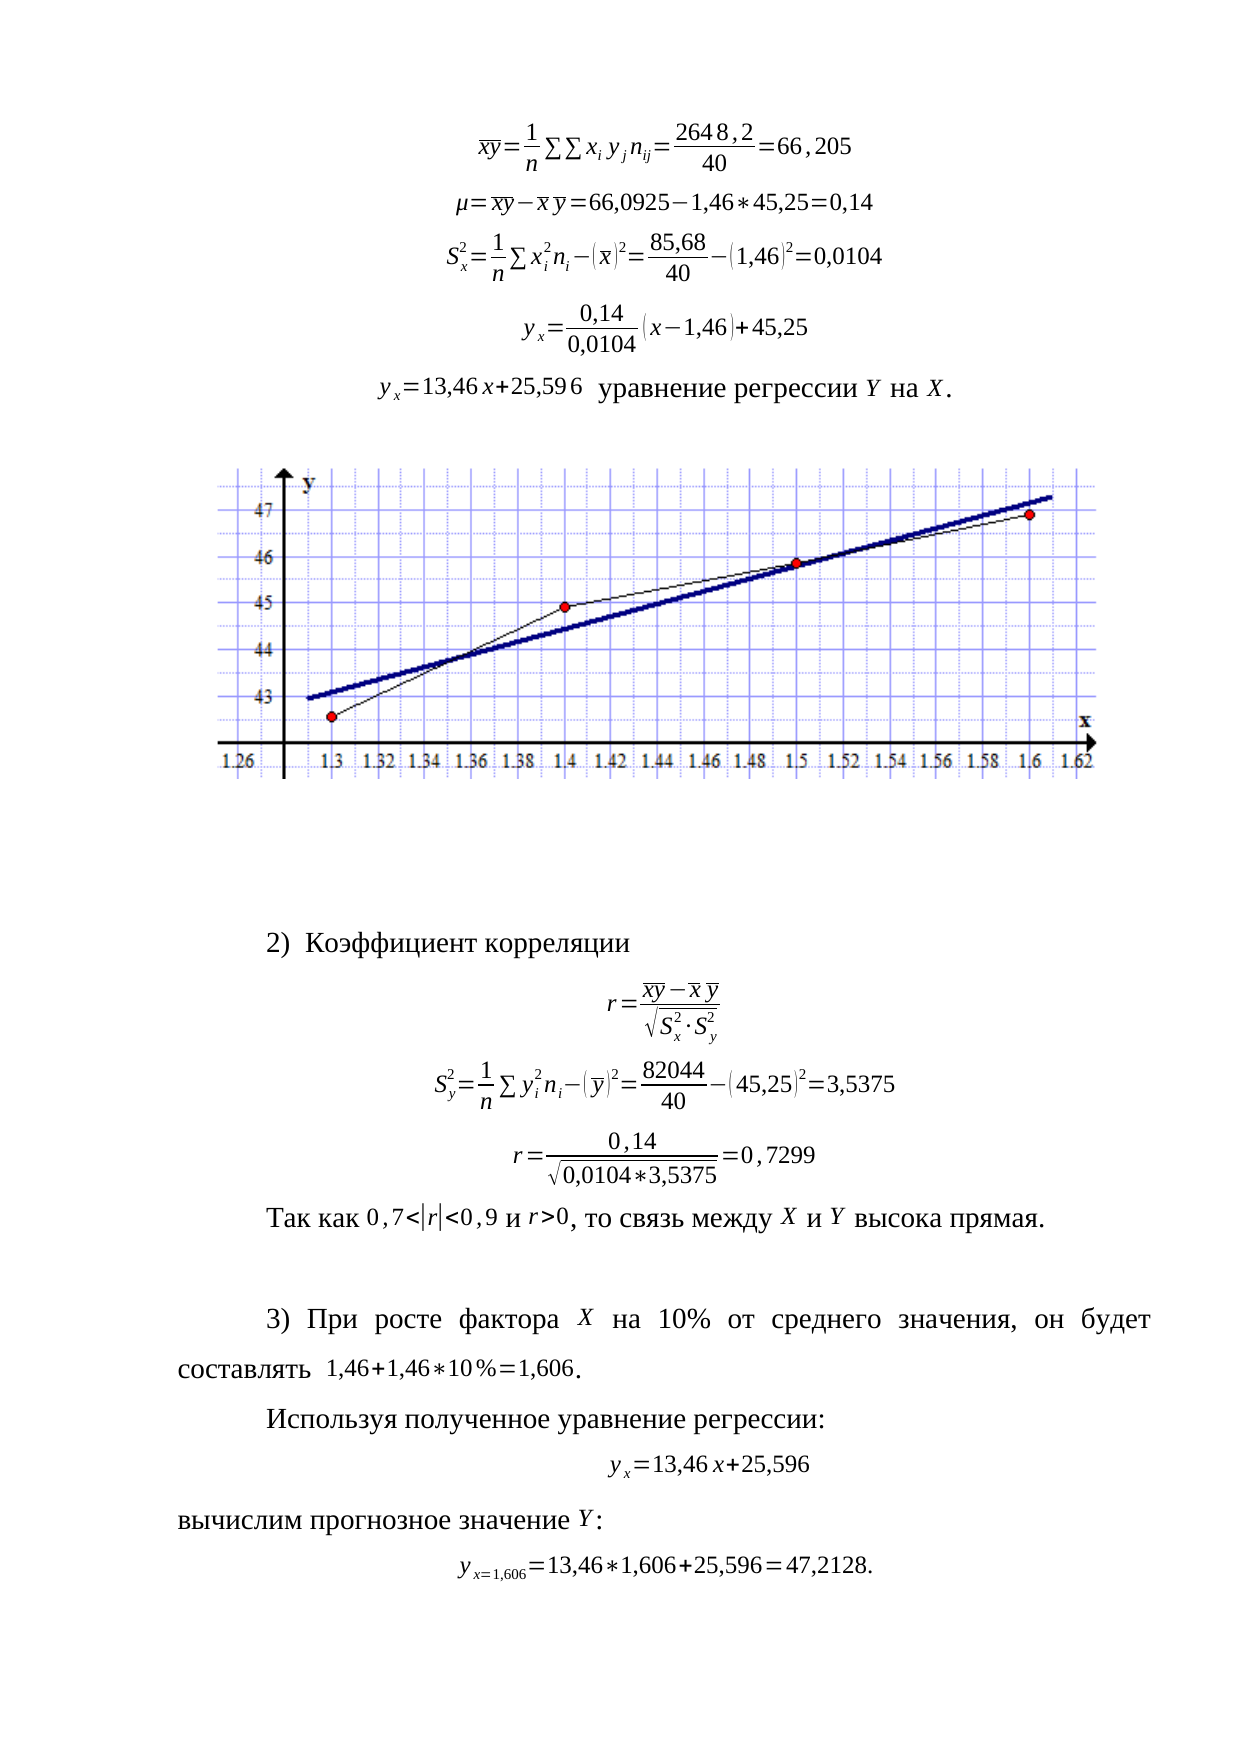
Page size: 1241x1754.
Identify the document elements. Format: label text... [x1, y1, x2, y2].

text Так как и , то связь между и высока прямая. [177, 1200, 1152, 1234]
text вычислим прогнозное значение : [177, 1502, 1152, 1536]
picture [217, 461, 1112, 779]
text 2) Коэффициент корреляции [177, 925, 1152, 959]
text 3) При росте фактора на 10% от среднего значения, он будет составлять . [177, 1301, 1152, 1385]
text Используя полученное уравнение регрессии: [177, 1401, 1152, 1435]
text уравнение регрессии на . [177, 371, 1152, 406]
